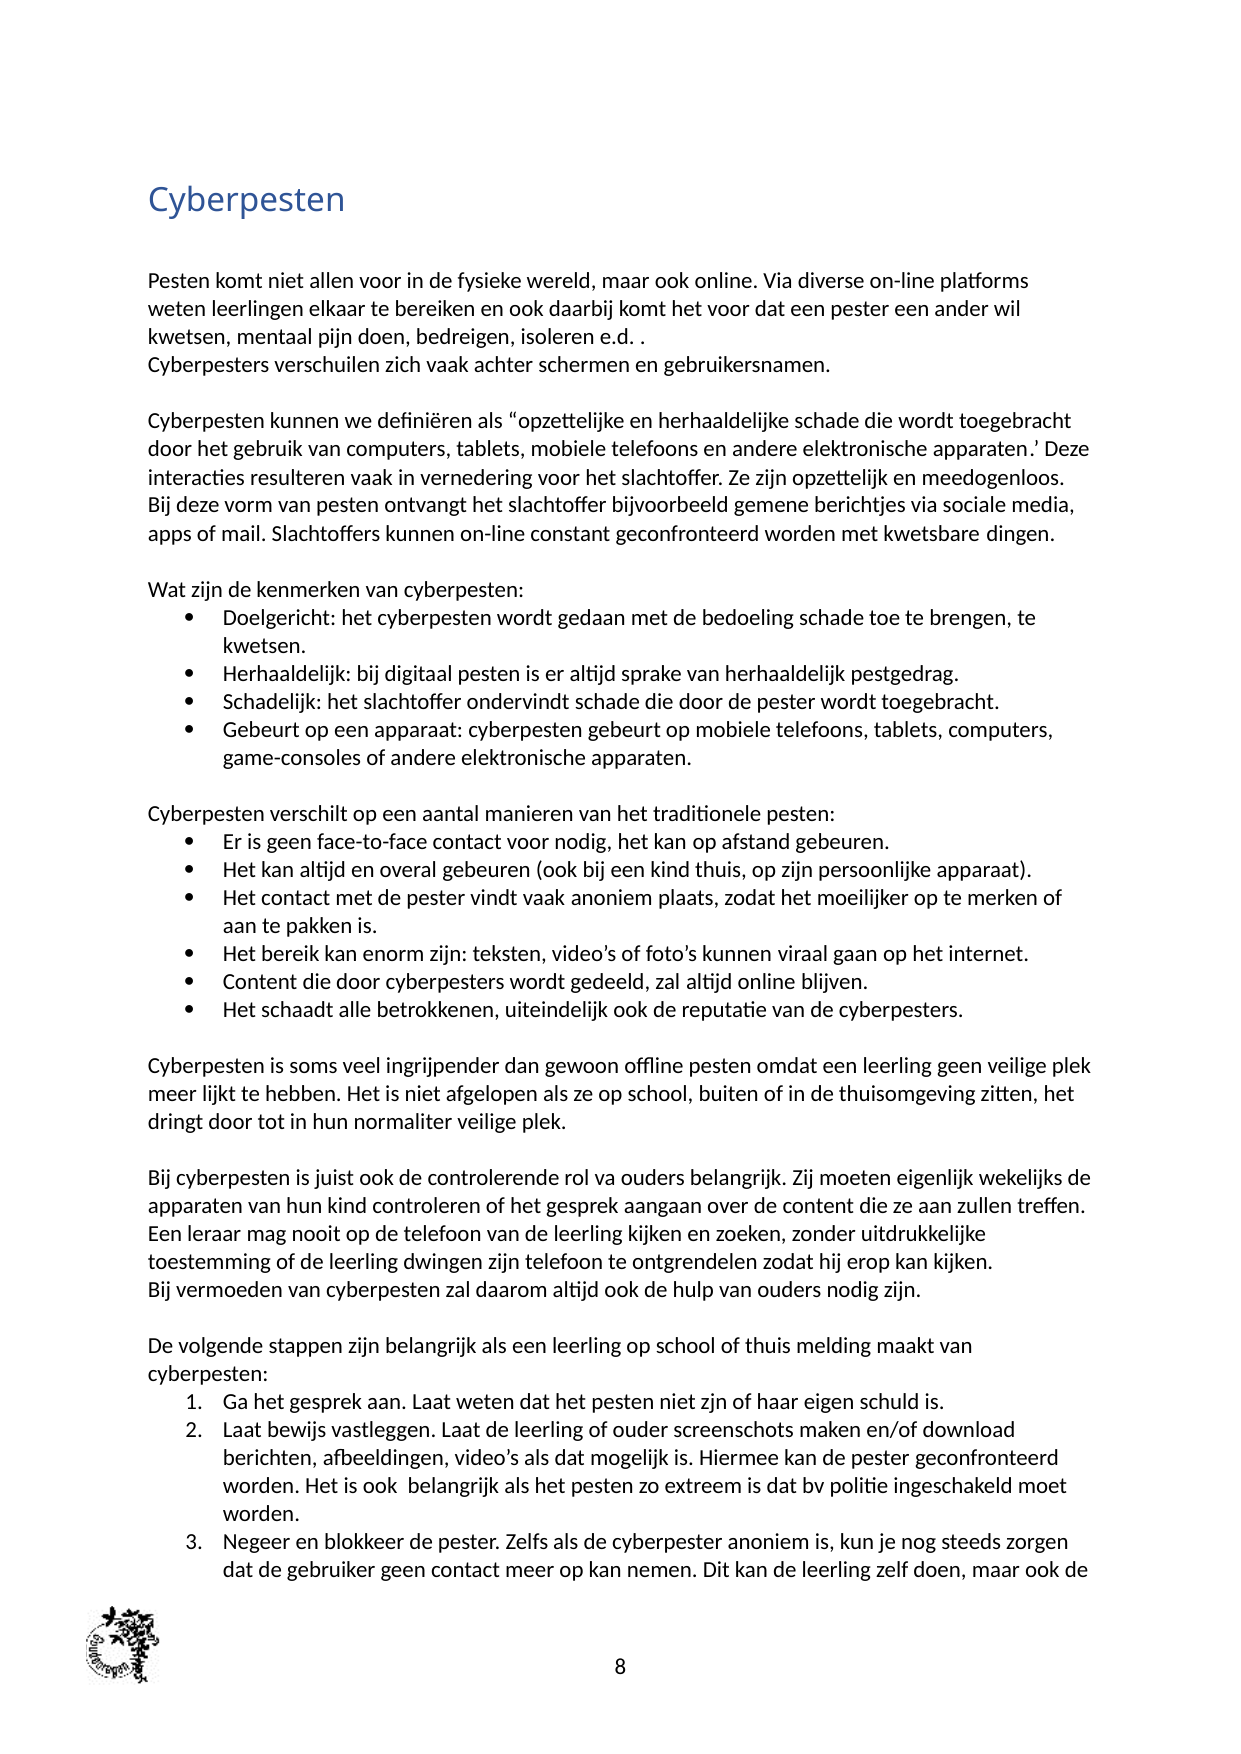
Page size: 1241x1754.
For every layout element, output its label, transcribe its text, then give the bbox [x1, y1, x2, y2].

list Ga het gesprek aan. Laat weten dat het pesten niet zjn of haar eigen schuld is. [185, 1387, 1093, 1415]
text Cyberpesten is soms veel ingrijpender dan gewoon offline pesten omdat een leerling geen veilige plek meer lijkt te hebben. Het is niet afgelopen als ze op school, buiten of in de thuisomgeving zitten, het dringt door tot in hun normaliter veilige plek. [148, 1051, 1093, 1135]
list Laat bewijs vastleggen. Laat de leerling of ouder screenschots maken en/of download berichten, afbeeldingen, video’s als dat mogelijk is. Hiermee kan de pester geconfronteerd worden. Het is ook belangrijk als het pesten zo extreem is dat bv politie ingeschakeld moet worden. [185, 1415, 1093, 1527]
text Wat zijn de kenmerken van cyberpesten: [148, 575, 1093, 603]
text Cyberpesten verschilt op een aantal manieren van het traditionele pesten: [148, 799, 1093, 827]
text Een leraar mag nooit op de telefoon van de leerling kijken en zoeken, zonder uitdrukkelijke toestemming of de leerling dwingen zijn telefoon te ontgrendelen zodat hij erop kan kijken. Bij vermoeden van cyberpesten zal daarom altijd ook de hulp van ouders nodig zijn. [148, 1219, 1093, 1303]
list Het bereik kan enorm zijn: teksten, video’s of foto’s kunnen viraal gaan op het internet. [185, 939, 1093, 967]
list Er is geen face-to-face contact voor nodig, het kan op afstand gebeuren. [185, 827, 1093, 855]
text Cyberpesters verschuilen zich vaak achter schermen en gebruikersnamen. [148, 351, 1093, 378]
text Bij cyberpesten is juist ook de controlerende rol va ouders belangrijk. Zij moeten eigenlijk wekelijks de apparaten van hun kind controleren of het gesprek aangaan over de content die ze aan zullen treffen. [148, 1163, 1093, 1219]
list Het kan altijd en overal gebeuren (ook bij een kind thuis, op zijn persoonlijke apparaat). [185, 855, 1093, 883]
text Cyberpesten Pesten komt niet allen voor in de fysieke wereld, maar ook online. Via diverse on-line platforms weten leerlingen elkaar te bereiken en ook daarbij komt het voor dat een pester een ander wil kwetsen, mentaal pijn doen, bedreigen, isoleren e.d. . [148, 148, 1093, 351]
text De volgende stappen zijn belangrijk als een leerling op school of thuis melding maakt van cyberpesten: [148, 1331, 1093, 1387]
text Cyberpesten kunnen we definiëren als “opzettelijke en herhaaldelijke schade die wordt toegebracht door het gebruik van computers, tablets, mobiele telefoons en andere elektronische apparaten.’ Deze interacties resulteren vaak in vernedering voor het slachtoffer. Ze zijn opzettelijk en meedogenloos. [148, 407, 1093, 491]
list Doelgericht: het cyberpesten wordt gedaan met de bedoeling schade toe te brengen, te kwetsen. [185, 603, 1093, 659]
list Het schaadt alle betrokkenen, uiteindelijk ook de reputatie van de cyberpesters. [185, 995, 1093, 1023]
list Gebeurt op een apparaat: cyberpesten gebeurt op mobiele telefoons, tablets, computers, game-consoles of andere elektronische apparaten. [185, 715, 1093, 771]
picture [86, 1606, 162, 1689]
list Herhaaldelijk: bij digitaal pesten is er altijd sprake van herhaaldelijk pestgedrag. [185, 659, 1093, 687]
list Content die door cyberpesters wordt gedeeld, zal altijd online blijven. [185, 967, 1093, 995]
list Schadelijk: het slachtoffer ondervindt schade die door de pester wordt toegebracht. [185, 687, 1093, 715]
list Het contact met de pester vindt vaak anoniem plaats, zodat het moeilijker op te merken of aan te pakken is. [185, 883, 1093, 939]
text Bij deze vorm van pesten ontvangt het slachtoffer bijvoorbeeld gemene berichtjes via sociale media, apps of mail. Slachtoffers kunnen on-line constant geconfronteerd worden met kwetsbare dingen. [148, 491, 1093, 547]
